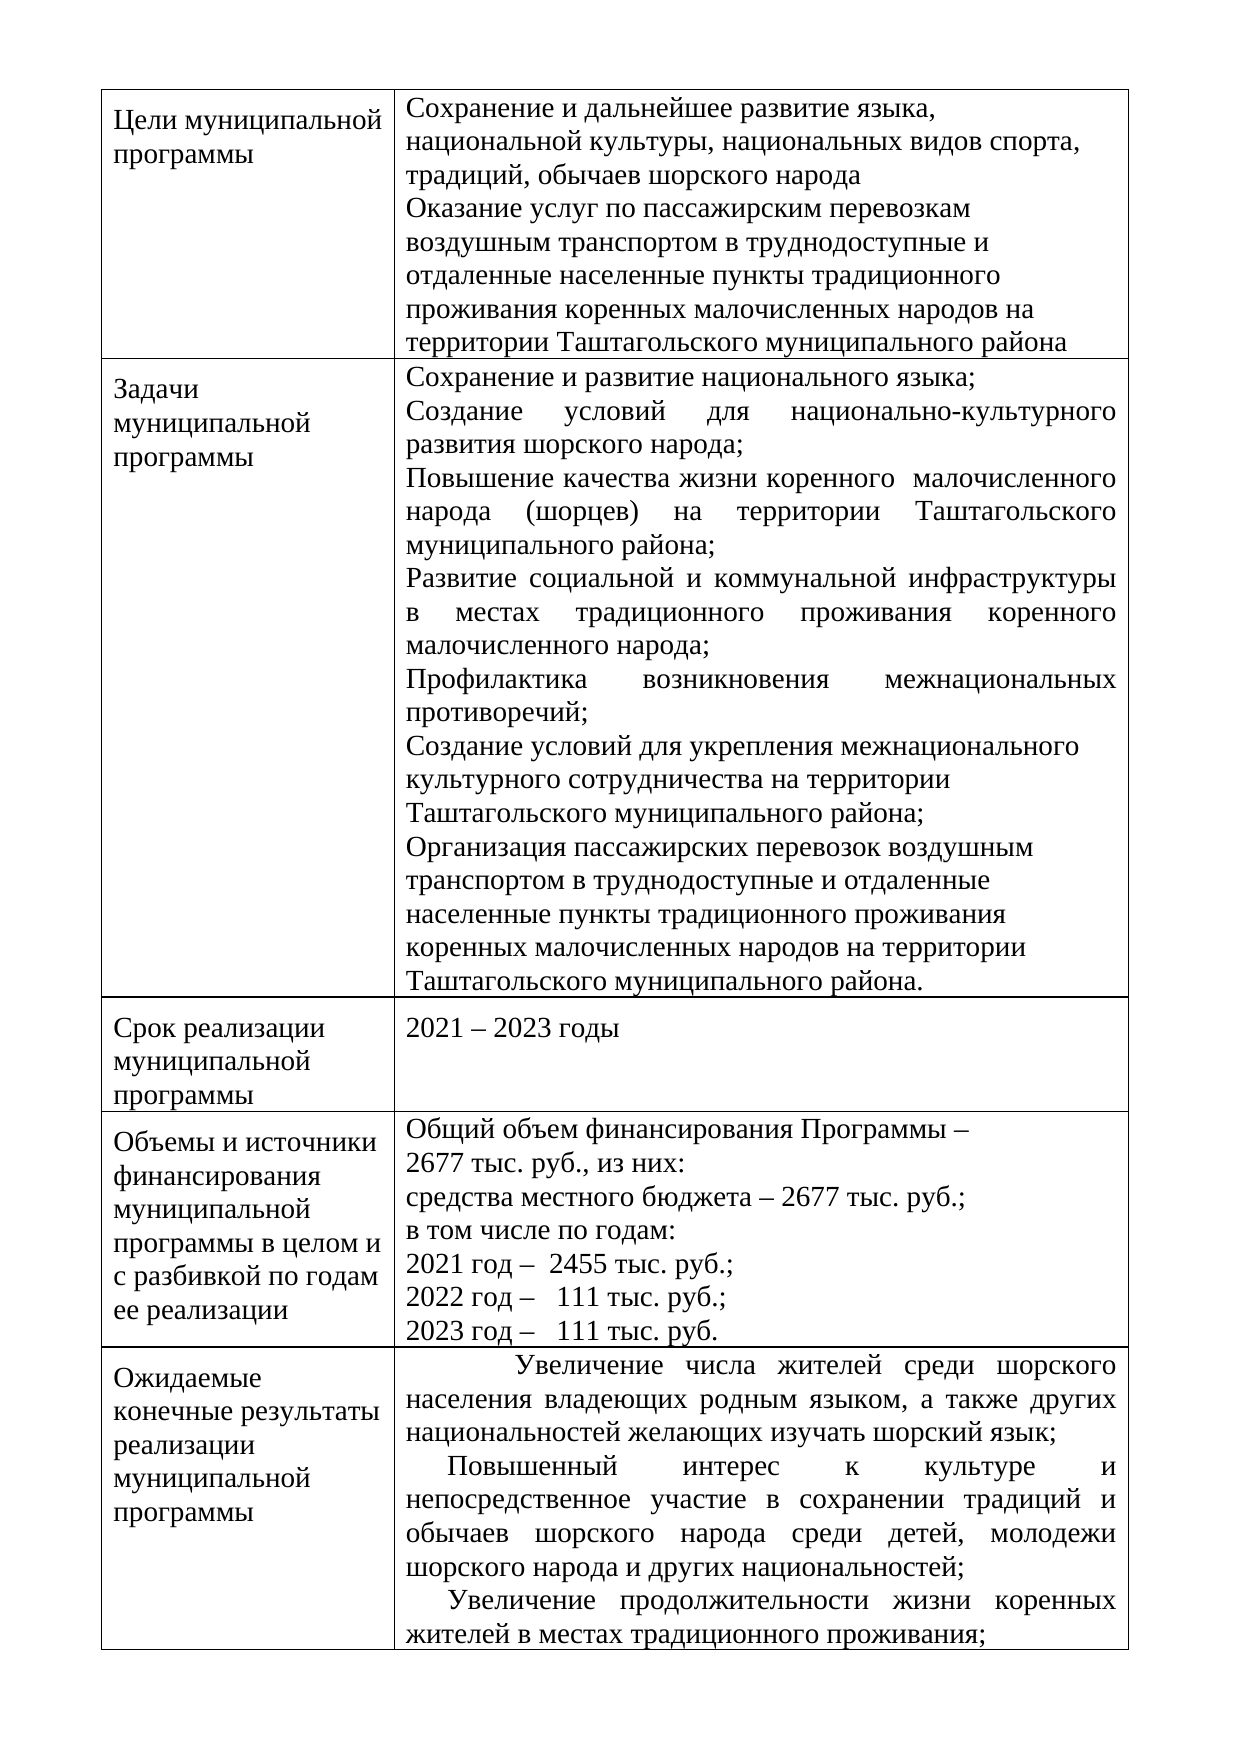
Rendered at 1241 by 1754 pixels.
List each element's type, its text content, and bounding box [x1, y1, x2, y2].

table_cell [395, 1348, 1128, 1649]
table_cell Цели муниципальной программы [102, 90, 394, 358]
table_cell Объемы и источники финансирования муниципальной программы в целом и с разбивкой по годам ее реализации [102, 1112, 394, 1346]
table_cell 2021 – 2023 годы [395, 998, 1128, 1111]
table_cell Сохранение и развитие национального языка; Создание условий для национально-культурного развития шорского народа; Повышение качества жизни коренного малочисленного народа (шорцев) на территории Таштагольского муниципального района; Развитие социальной и коммунальной инфраструктуры в местах традиционного проживания коренного малочисленного народа; Профилактика возникновения межнациональных противоречий; Создание условий для укрепления межнационального культурного сотрудничества на территории Таштагольского муниципального района; Организация пассажирских перевозок воздушным транспортом в труднодоступные и отдаленные населенные пункты традиционного проживания коренных малочисленных народов на территории Таштагольского муниципального района. [395, 359, 1128, 996]
table_cell Общий объем финансирования Программы – 2677 тыс. руб., из них: средства местного бюджета – 2677 тыс. руб.; в том числе по годам: 2021 год – 2455 тыс. руб.; 2022 год – 111 тыс. руб.; 2023 год – 111 тыс. руб. [395, 1112, 1128, 1346]
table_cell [102, 1348, 394, 1649]
table_cell Задачи муниципальной программы [102, 359, 394, 996]
table_cell Срок реализации муниципальной программы [102, 998, 394, 1111]
table_cell Сохранение и дальнейшее развитие языка, национальной культуры, национальных видов спорта, традиций, обычаев шорского народа Оказание услуг по пассажирским перевозкам воздушным транспортом в труднодоступные и отдаленные населенные пункты традиционного проживания коренных малочисленных народов на территории Таштагольского муниципального района [395, 90, 1128, 358]
